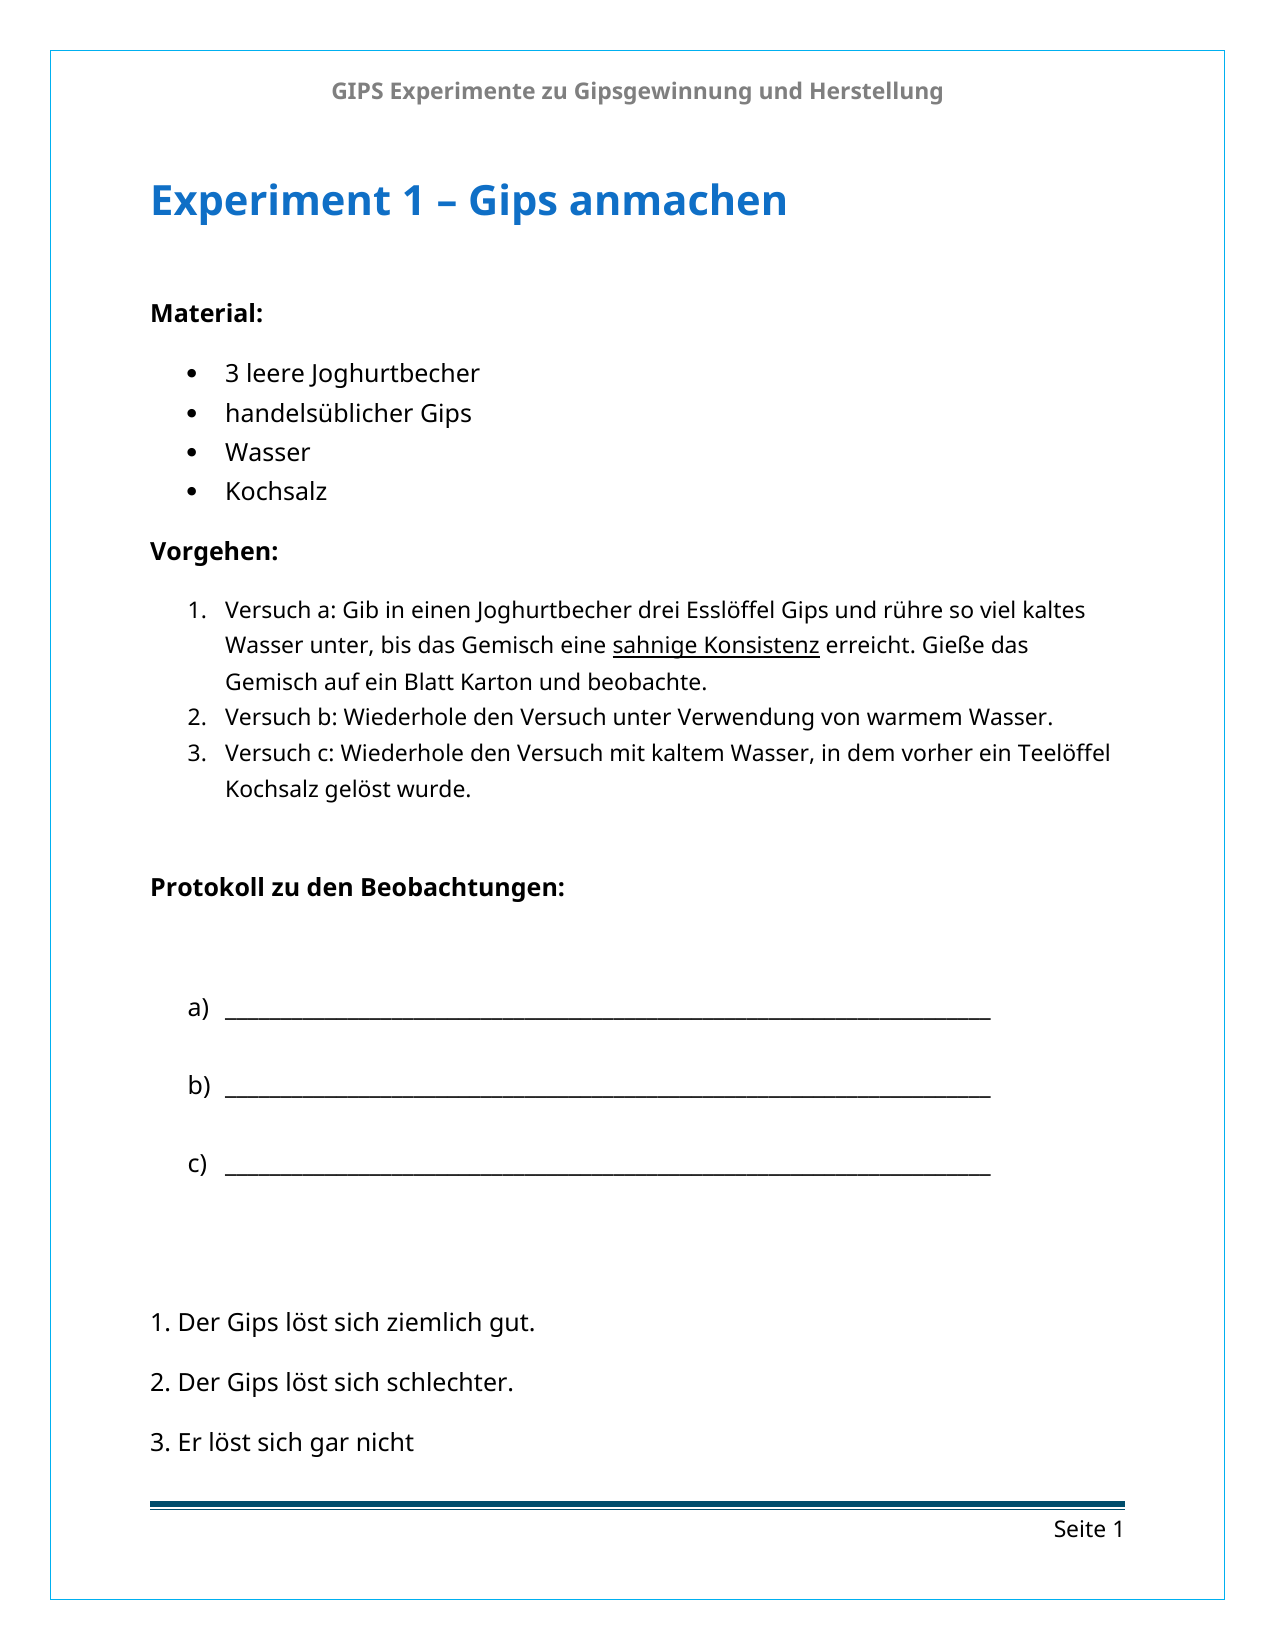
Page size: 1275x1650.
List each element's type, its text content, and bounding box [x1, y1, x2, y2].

subtitle Experiment 1 – Gips anmachen [150, 171, 1125, 228]
list _____________________________________________________________________ [187, 1067, 1125, 1102]
list Versuch a: Gib in einen Joghurtbecher drei Esslöffel Gips und rühre so viel kaltes Wasser unter, bis das Gemisch eine sahnige Konsistenz erreicht. Gieße das Gemisch auf ein Blatt Karton und beobachte. [187, 593, 1125, 697]
list _____________________________________________________________________ [187, 989, 1125, 1023]
text Vorgehen: [150, 533, 1125, 568]
list Kochsalz [187, 473, 1125, 508]
text 1. Der Gips löst sich ziemlich gut. [150, 1305, 1125, 1339]
text Material: [150, 296, 1125, 330]
text Protokoll zu den Beobachtungen: [150, 869, 1125, 903]
text 3. Er löst sich gar nicht [150, 1425, 1125, 1459]
list handelsüblicher Gips [187, 395, 1125, 429]
text 2. Der Gips löst sich schlechter. [150, 1365, 1125, 1399]
list Versuch b: Wiederhole den Versuch unter Verwendung von warmem Wasser. [187, 701, 1125, 733]
list Versuch c: Wiederhole den Versuch mit kaltem Wasser, in dem vorher ein Teelöffel Kochsalz gelöst wurde. [187, 737, 1125, 804]
list _____________________________________________________________________ [187, 1146, 1125, 1180]
list 3 leere Joghurtbecher [187, 356, 1125, 390]
list Wasser [187, 434, 1125, 468]
